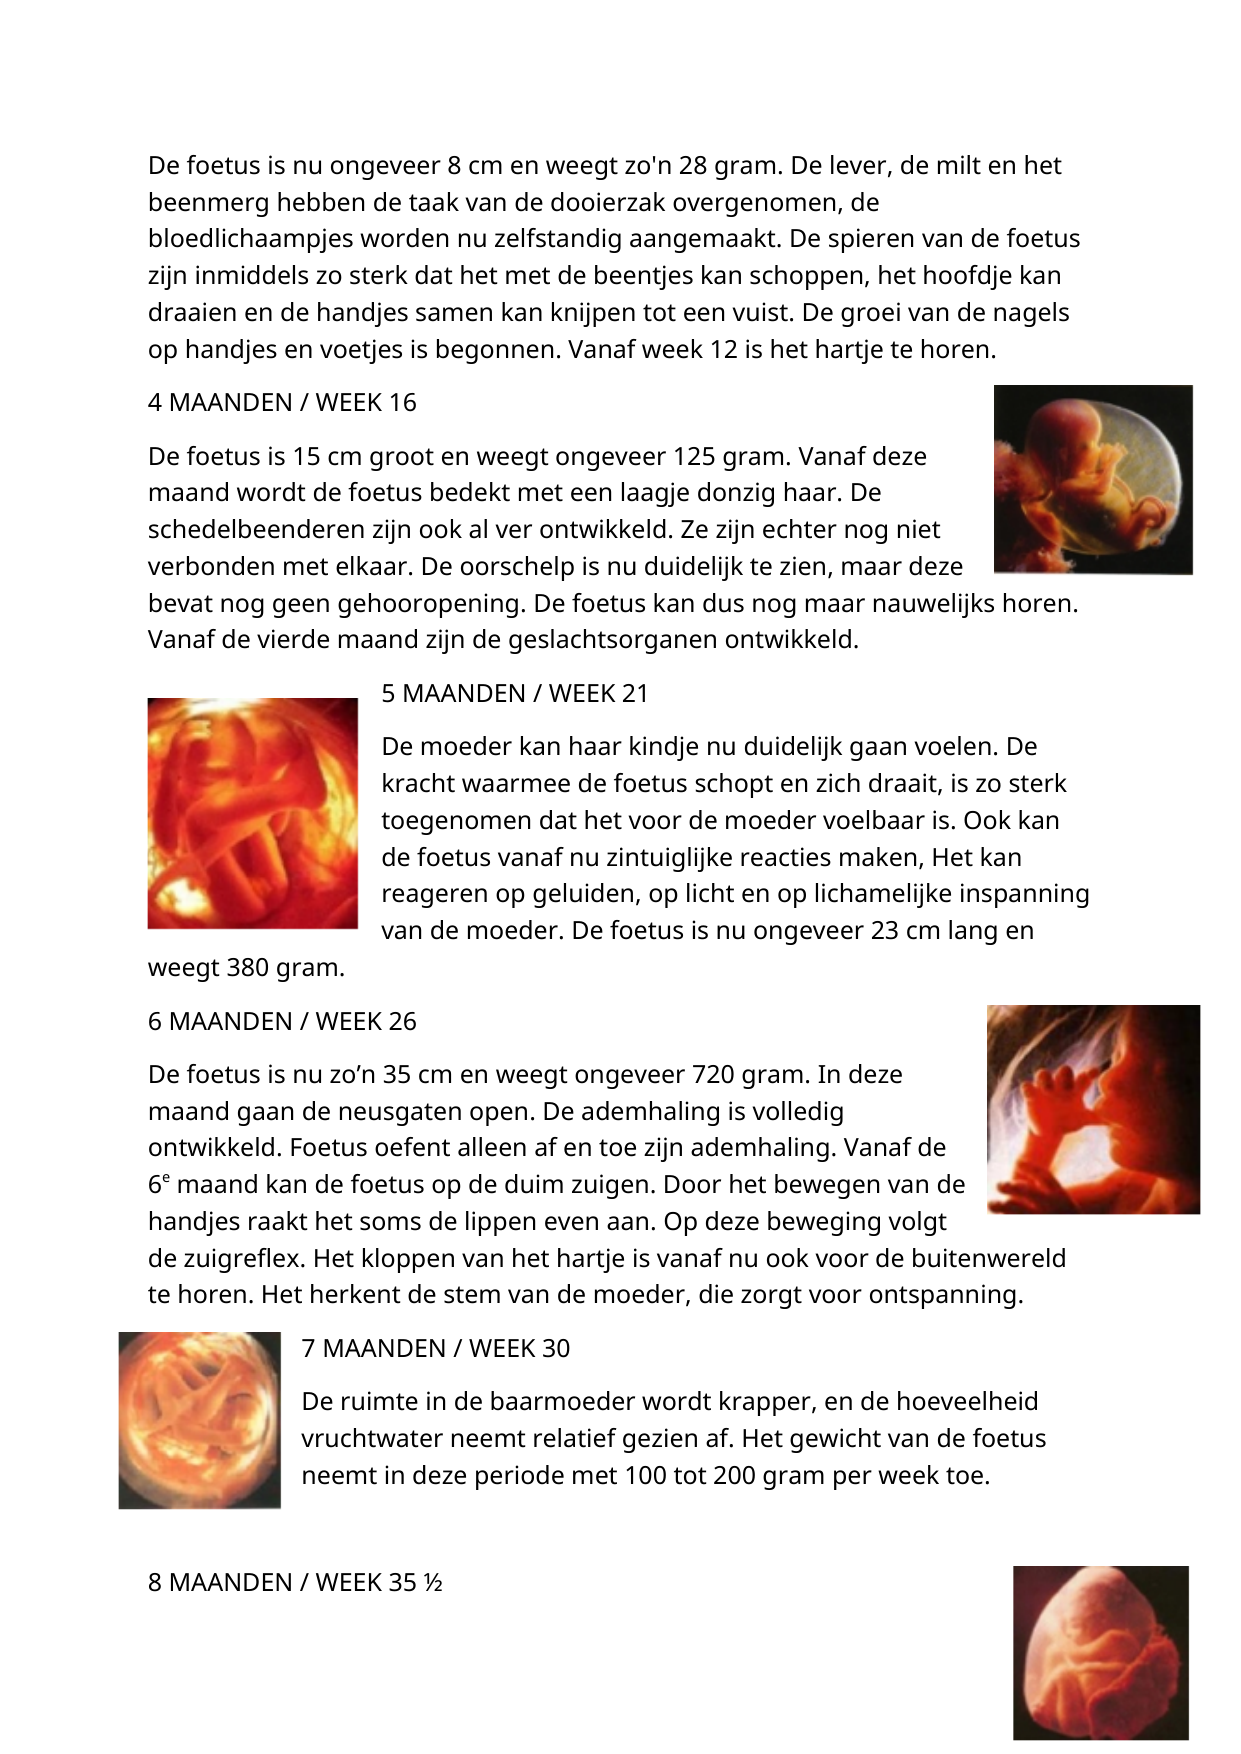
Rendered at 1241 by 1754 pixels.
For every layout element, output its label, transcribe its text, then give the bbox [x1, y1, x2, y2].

picture [147, 698, 363, 934]
picture [987, 1005, 1203, 1217]
picture [994, 385, 1197, 579]
picture [118, 1332, 283, 1513]
text 6 MAANDEN / WEEK 26 [148, 1003, 1093, 1037]
text De moeder kan haar kindje nu duidelijk gaan voelen. De kracht waarmee de foetus schopt en zich draait, is zo sterk toegenomen dat het voor de moeder voelbaar is. Ook kan de foetus vanaf nu zintuiglijke reacties maken, Het kan reageren op geluiden, op licht en op lichamelijke inspanning van de moeder. De foetus is nu ongeveer 23 cm lang en weegt 380 gram. [148, 729, 1093, 984]
text De foetus is nu zo’n 35 cm en weegt ongeveer 720 gram. In deze maand gaan de neusgaten open. De ademhaling is volledig ontwikkeld. Foetus oefent alleen af en toe zijn ademhaling. Vanaf de 6e maand kan de foetus op de duim zuigen. Door het bewegen van de handjes raakt het soms de lippen even aan. Op deze beweging volgt de zuigreflex. Het kloppen van het hartje is vanaf nu ook voor de buitenwereld te horen. Het herkent de stem van de moeder, die zorgt voor ontspanning. [148, 1057, 1093, 1311]
text De ruimte in de baarmoeder wordt krapper, en de hoeveelheid vruchtwater neemt relatief gezien af. Het gewicht van de foetus neemt in deze periode met 100 tot 200 gram per week toe. [283, 1384, 1093, 1492]
text 7 MAANDEN / WEEK 30 [148, 1331, 1093, 1365]
text 5 MAANDEN / WEEK 21 [148, 676, 1093, 710]
text 8 MAANDEN / WEEK 35 ½ [148, 1564, 1093, 1598]
text De foetus is 15 cm groot en weegt ongeveer 125 gram. Vanaf deze maand wordt de foetus bedekt met een laagje donzig haar. De schedelbeenderen zijn ook al ver ontwikkeld. Ze zijn echter nog niet verbonden met elkaar. De oorschelp is nu duidelijk te zien, maar deze bevat nog geen gehooropening. De foetus kan dus nog maar nauwelijks horen. Vanaf de vierde maand zijn de geslachtsorganen ontwikkeld. [148, 438, 1093, 656]
picture [1013, 1566, 1191, 1744]
text De foetus is nu ongeveer 8 cm en weegt zo'n 28 gram. De lever, de milt en het beenmerg hebben de taak van de dooierzak overgenomen, de bloedlichaampjes worden nu zelfstandig aangemaakt. De spieren van de foetus zijn inmiddels zo sterk dat het met de beentjes kan schoppen, het hoofdje kan draaien en de handjes samen kan knijpen tot een vuist. De groei van de nagels op handjes en voetjes is begonnen. Vanaf week 12 is het hartje te horen. [148, 148, 1093, 366]
text 4 MAANDEN / WEEK 16 [148, 385, 994, 419]
